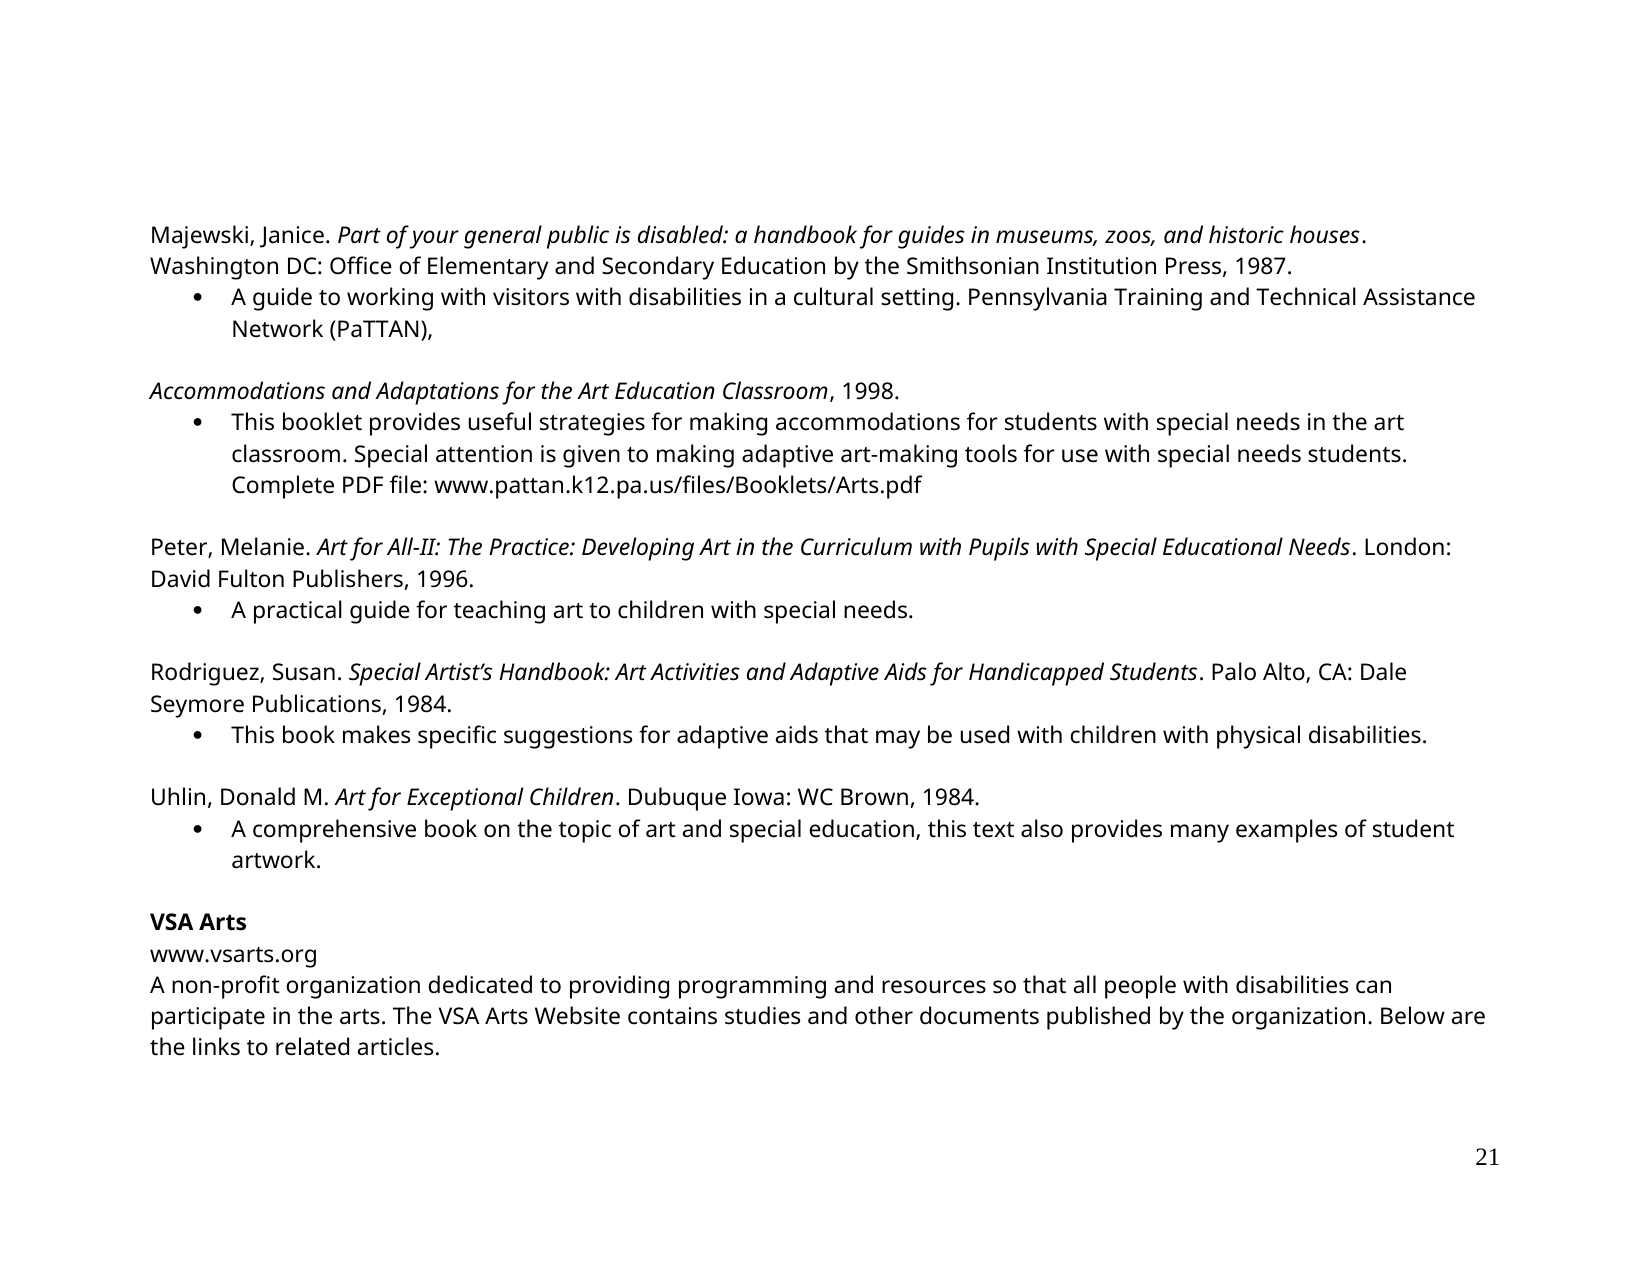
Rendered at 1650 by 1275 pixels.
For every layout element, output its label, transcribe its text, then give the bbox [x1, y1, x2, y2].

text Majewski, Janice. Part of your general public is disabled: a handbook for guides in museums, zoos, and historic houses. Washington DC: Office of Elementary and Secondary Education by the Smithsonian Institution Press, 1987. [150, 219, 1500, 281]
list A practical guide for teaching art to children with special needs. [194, 594, 1500, 625]
text Rodriguez, Susan. Special Artist’s Handbook: Art Activities and Adaptive Aids for Handicapped Students. Palo Alto, CA: Dale Seymore Publications, 1984. [150, 656, 1500, 719]
list A comprehensive book on the topic of art and special education, this text also provides many examples of student artwork. [194, 812, 1500, 875]
text VSA Arts [150, 906, 1500, 937]
list A guide to working with visitors with disabilities in a cultural setting. Pennsylvania Training and Technical Assistance Network (PaTTAN), [194, 281, 1500, 344]
list This book makes specific suggestions for adaptive aids that may be used with children with physical disabilities. [194, 719, 1500, 750]
text Uhlin, Donald M. Art for Exceptional Children. Dubuque Iowa: WC Brown, 1984. [150, 781, 1500, 812]
text A non-profit organization dedicated to providing programming and resources so that all people with disabilities can participate in the arts. The VSA Arts Website contains studies and other documents published by the organization. Below are the links to related articles. [150, 969, 1500, 1062]
text Peter, Melanie. Art for All-II: The Practice: Developing Art in the Curriculum with Pupils with Special Educational Needs. London: David Fulton Publishers, 1996. [150, 531, 1500, 594]
list This booklet provides useful strategies for making accommodations for students with special needs in the art classroom. Special attention is given to making adaptive art-making tools for use with special needs students. Complete PDF file: www.pattan.k12.pa.us/files/Booklets/Arts.pdf [194, 406, 1500, 500]
text Accommodations and Adaptations for the Art Education Classroom, 1998. [150, 375, 1500, 406]
text www.vsarts.org [150, 937, 1500, 969]
